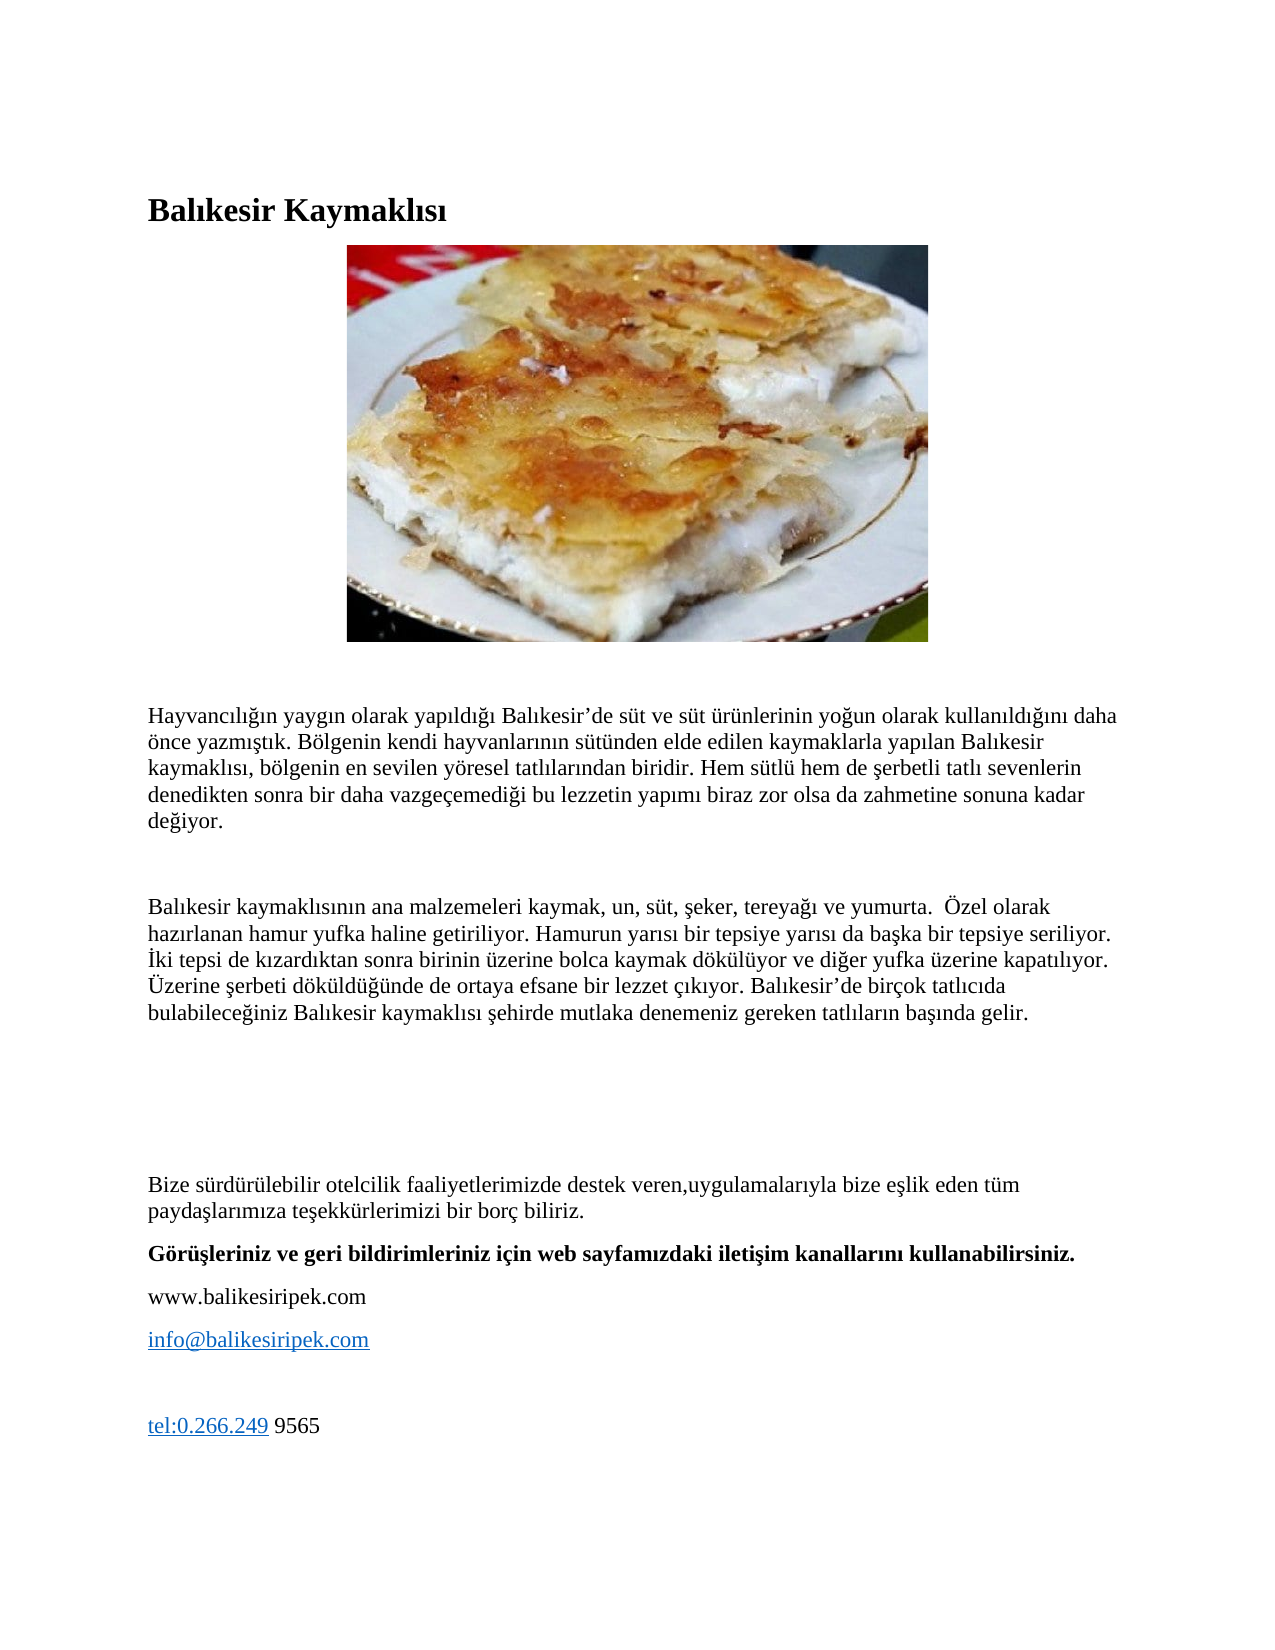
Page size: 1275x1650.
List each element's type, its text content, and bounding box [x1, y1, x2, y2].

text tel:0.266.249 9565 [148, 1412, 1127, 1438]
text Balıkesir kaymaklısının ana malzemeleri kaymak, un, süt, şeker, tereyağı ve yumurta. Özel olarak hazırlanan hamur yufka haline getiriliyor. Hamurun yarısı bir tepsiye yarısı da başka bir tepsiye seriliyor. İki tepsi de kızardıktan sonra birinin üzerine bolca kaymak dökülüyor ve diğer yufka üzerine kapatılıyor. Üzerine şerbeti döküldüğünde de ortaya efsane bir lezzet çıkıyor. Balıkesir’de birçok tatlıcıda bulabileceğiniz Balıkesir kaymaklısı şehirde mutlaka denemeniz gereken tatlıların başında gelir. [148, 893, 1127, 1025]
picture [346, 245, 929, 642]
text info@balikesiripek.com [148, 1326, 1127, 1352]
text Bize sürdürülebilir otelcilik faaliyetlerimizde destek veren,uygulamalarıyla bize eşlik eden tüm paydaşlarımıza teşekkürlerimizi bir borç biliriz. [148, 1171, 1127, 1223]
text Hayvancılığın yaygın olarak yapıldığı Balıkesir’de süt ve süt ürünlerinin yoğun olarak kullanıldığını daha önce yazmıştık. Bölgenin kendi hayvanlarının sütünden elde edilen kaymaklarla yapılan Balıkesir kaymaklısı, bölgenin en sevilen yöresel tatlılarından biridir. Hem sütlü hem de şerbetli tatlı sevenlerin denedikten sonra bir daha vazgeçemediği bu lezzetin yapımı biraz zor olsa da zahmetine sonuna kadar değiyor. [148, 702, 1127, 833]
text Görüşleriniz ve geri bildirimleriniz için web sayfamızdaki iletişim kanallarını kullanabilirsiniz. [148, 1240, 1127, 1266]
text www.balikesiripek.com [148, 1283, 1127, 1309]
text Balıkesir Kaymaklısı [148, 191, 1127, 229]
